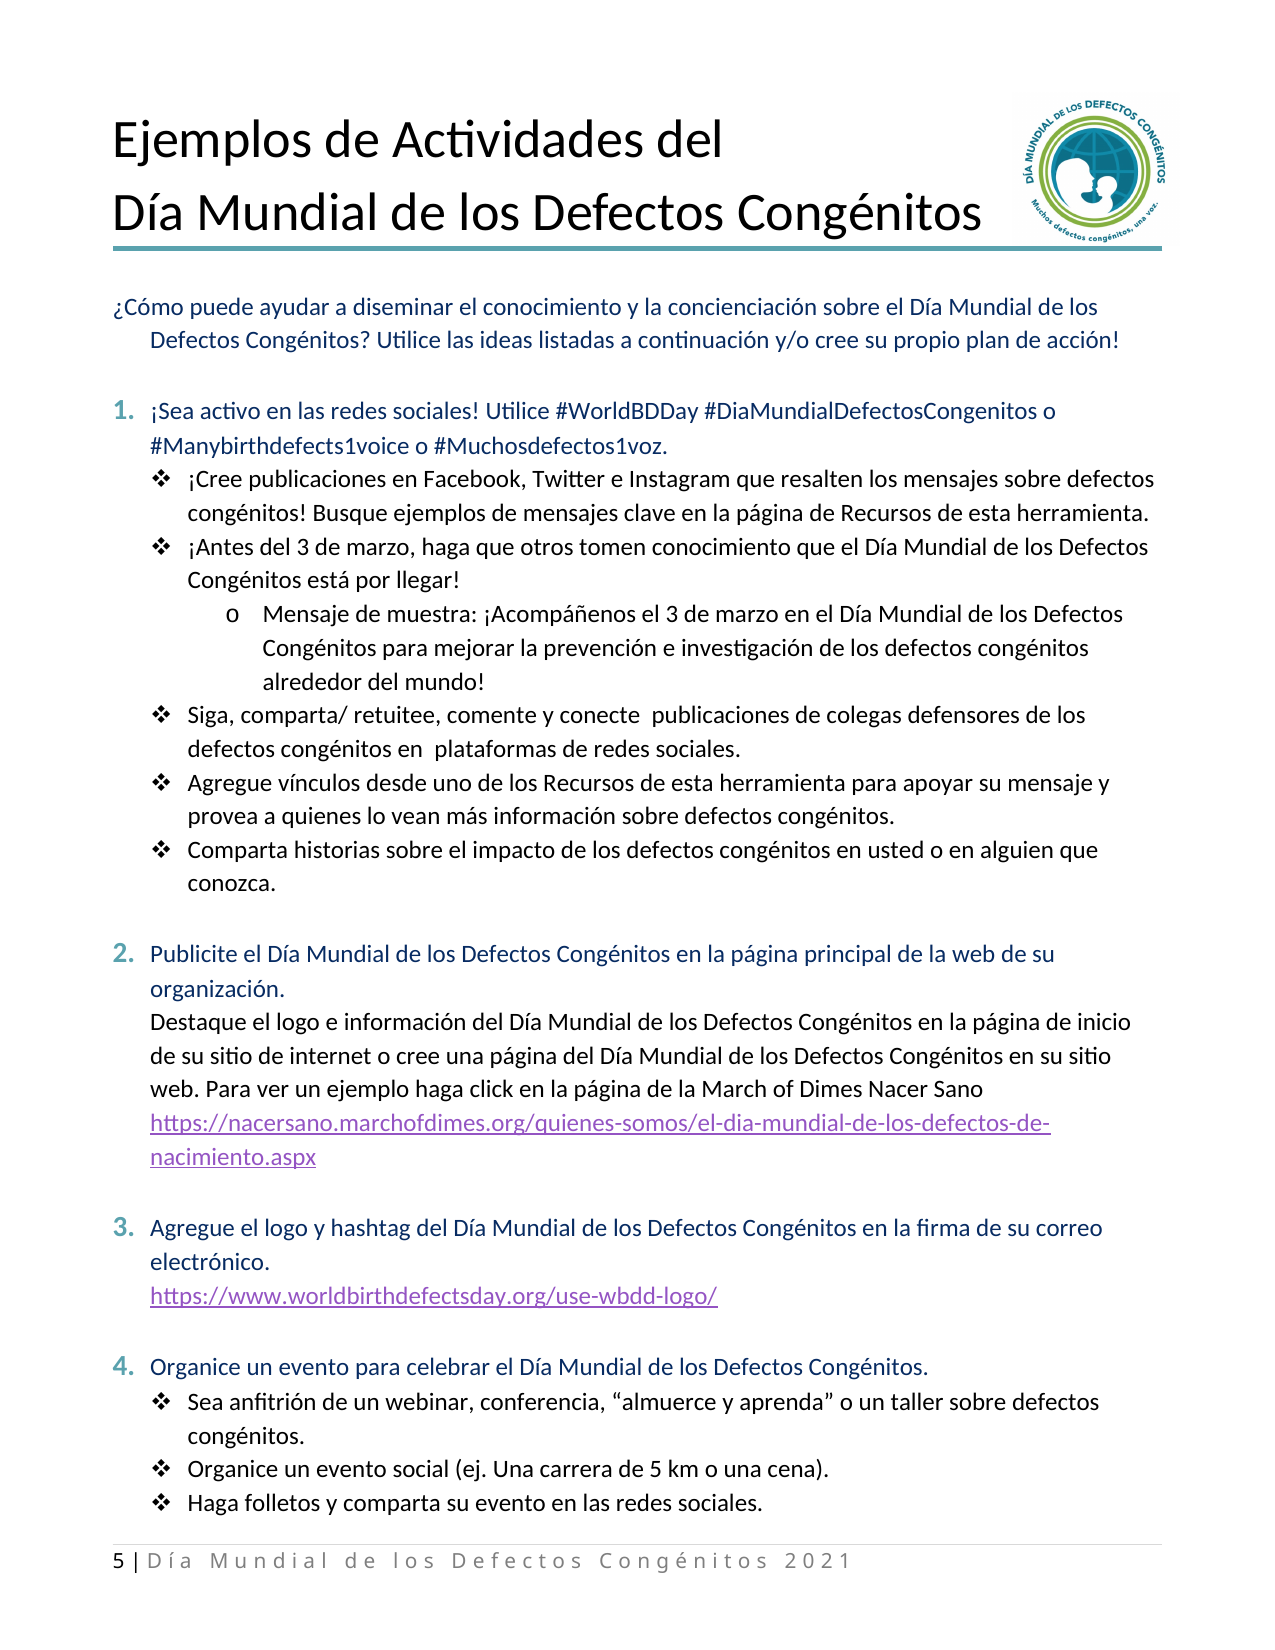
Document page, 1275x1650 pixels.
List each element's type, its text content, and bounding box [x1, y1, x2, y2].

subtitle Día Mundial de los Defectos Congénitos [112, 178, 1011, 251]
list Agregue vínculos desde uno de los Recursos de esta herramienta para apoyar su mensaje y provea a quienes lo vean más información sobre defectos congénitos. [150, 767, 1162, 831]
list Agregue el logo y hashtag del Día Mundial de los Defectos Congénitos en la firma de su correo electrónico. [112, 1208, 1162, 1277]
text Destaque el logo e información del Día Mundial de los Defectos Congénitos en la página de inicio de su sitio de internet o cree una página del Día Mundial de los Defectos Congénitos en su sitio web. Para ver un ejemplo haga click en la página de la March of Dimes Nacer Sano [150, 1007, 1162, 1104]
list ¡Antes del 3 de marzo, haga que otros tomen conocimiento que el Día Mundial de los Defectos Congénitos está por llegar! [150, 531, 1162, 595]
list Organice un evento para celebrar el Día Mundial de los Defectos Congénitos. [112, 1347, 1162, 1383]
list ¡Cree publicaciones en Facebook, Twitter e Instagram que resalten los mensajes sobre defectos congénitos! Busque ejemplos de mensajes clave en la página de Recursos de esta herramienta. [150, 463, 1162, 528]
list ¿Cómo puede ayudar a diseminar el conocimiento y la concienciación sobre el Día Mundial de los Defectos Congénitos? Utilice las ideas listadas a continuación y/o cree su propio plan de acción! [112, 291, 1162, 355]
list Haga folletos y comparta su evento en las redes sociales. [150, 1487, 1162, 1517]
list https://www.worldbirthdefectsday.org/use-wbdd-logo/ [150, 1280, 1162, 1311]
subtitle Ejemplos de Actividades del [112, 105, 1011, 171]
list Comparta historias sobre el impacto de los defectos congénitos en usted o en alguien que conozca. [150, 834, 1162, 898]
text https://nacersano.marchofdimes.org/quienes-somos/el-dia-mundial-de-los-defectos-de-nacimiento.aspx [150, 1107, 1162, 1171]
list Sea anfitrión de un webinar, conferencia, “almuerce y aprenda” o un taller sobre defectos congénitos. [150, 1386, 1162, 1450]
list Mensaje de muestra: ¡Acompáñenos el 3 de marzo en el Día Mundial de los Defectos Congénitos para mejorar la prevención e investigación de los defectos congénitos alrededor del mundo! [225, 598, 1162, 697]
list Publicite el Día Mundial de los Defectos Congénitos en la página principal de la web de su organización. [112, 934, 1162, 1003]
list ¡Sea activo en las redes sociales! Utilice #WorldBDDay #DiaMundialDefectosCongenitos o #Manybirthdefects1voice o #Muchosdefectos1voz. [112, 391, 1162, 461]
list Siga, comparta/ retuitee, comente y conecte publicaciones de colegas defensores de los defectos congénitos en plataformas de redes sociales. [150, 699, 1162, 764]
picture [1011, 92, 1180, 246]
list Organice un evento social (ej. Una carrera de 5 km o una cena). [150, 1453, 1162, 1484]
